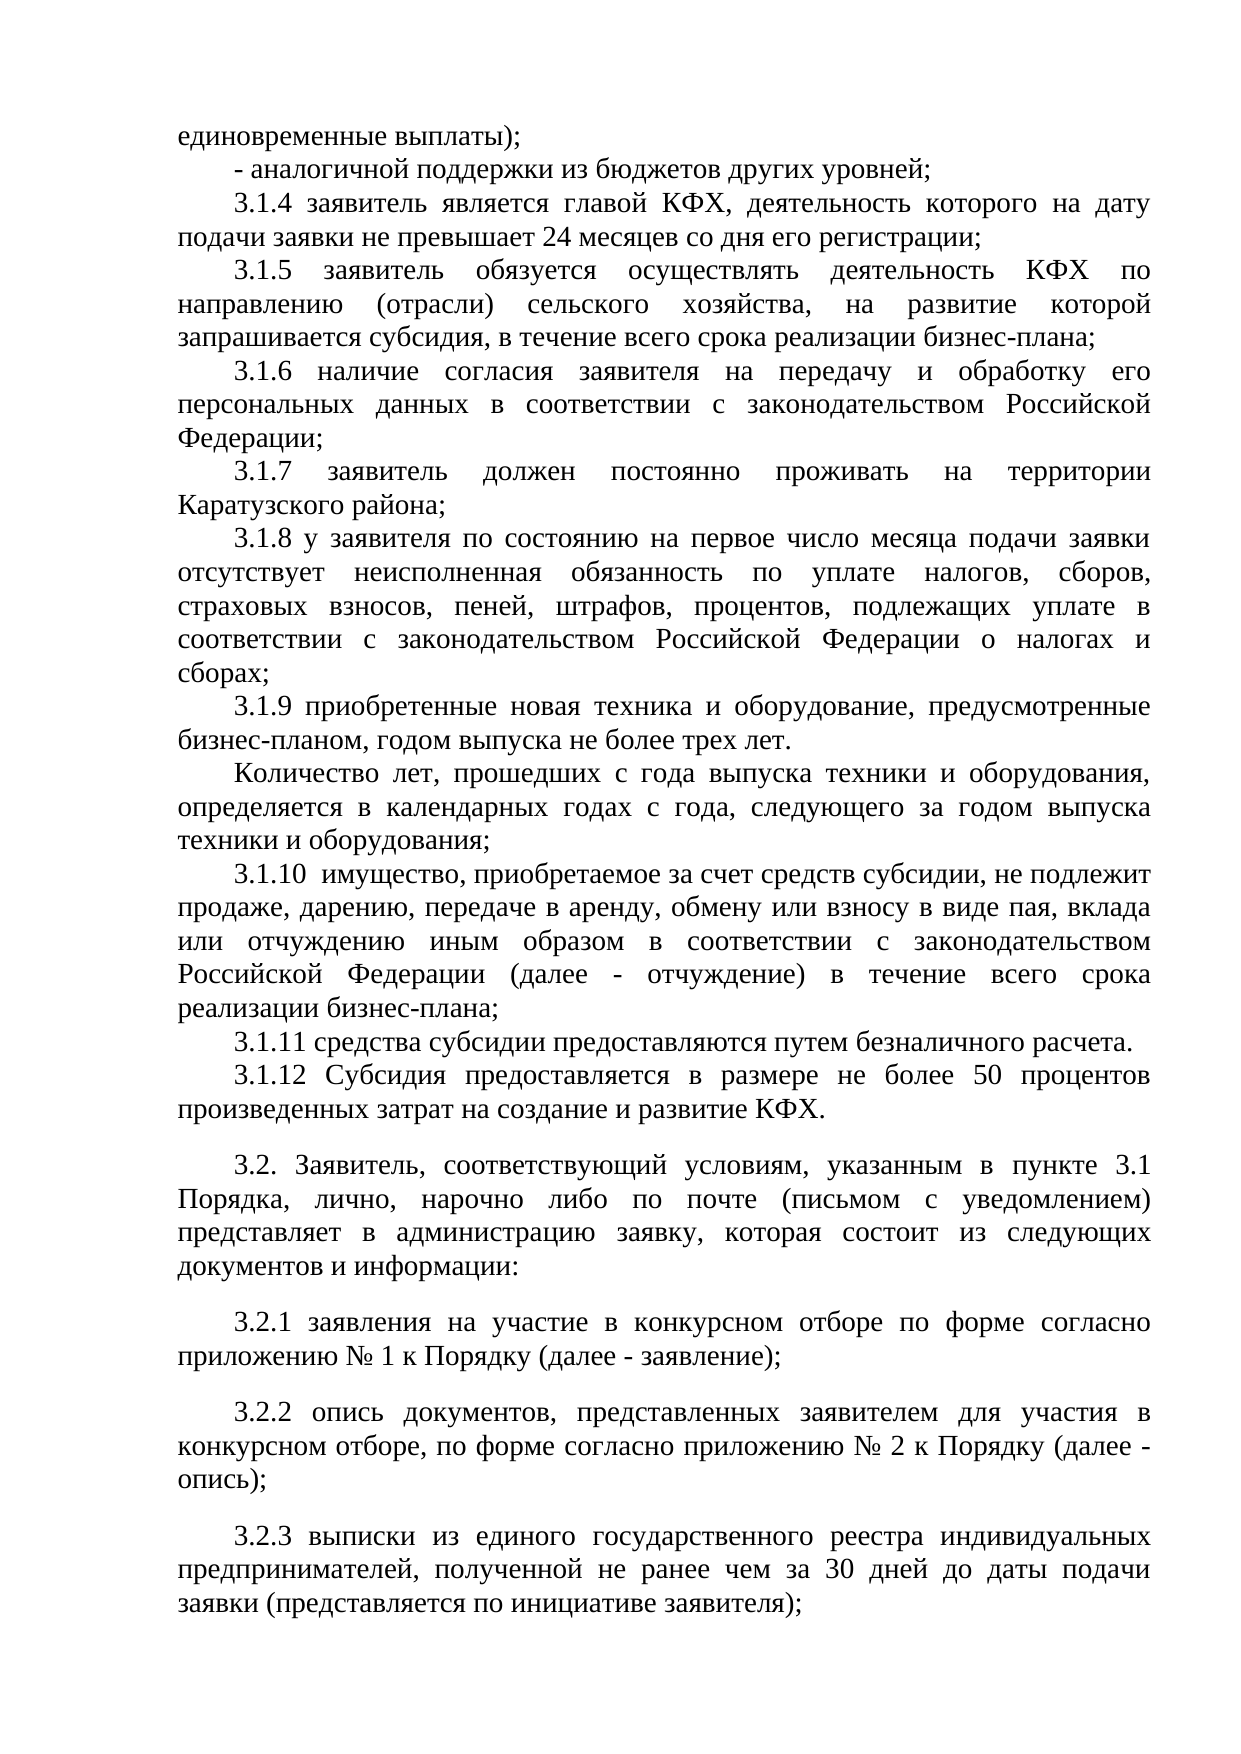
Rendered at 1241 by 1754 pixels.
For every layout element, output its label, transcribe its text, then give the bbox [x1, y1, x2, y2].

text 3.2.2 опись документов, представленных заявителем для участия в конкурсном отборе, по форме согласно приложению № 2 к Порядку (далее - опись); [177, 1394, 1152, 1495]
text 3.1.5 заявитель обязуется осуществлять деятельность КФХ по направлению (отрасли) сельского хозяйства, на развитие которой запрашивается субсидия, в течение всего срока реализации бизнес-плана; [177, 252, 1152, 353]
text 3.2. Заявитель, соответствующий условиям, указанным в пункте 3.1 Порядка, лично, нарочно либо по почте (письмом с уведомлением) представляет в администрацию заявку, которая состоит из следующих документов и информации: [177, 1147, 1152, 1281]
text 3.1.8 у заявителя по состоянию на первое число месяца подачи заявки отсутствует неисполненная обязанность по уплате налогов, сборов, страховых взносов, пеней, штрафов, процентов, подлежащих уплате в соответствии с законодательством Российской Федерации о налогах и сборах; [177, 521, 1152, 688]
text 3.1.7 заявитель должен постоянно проживать на территории Каратузского района; [177, 453, 1152, 521]
text 3.1.9 приобретенные новая техника и оборудование, предусмотренные бизнес-планом, годом выпуска не более трех лет. [177, 688, 1152, 755]
text 3.2.1 заявления на участие в конкурсном отборе по форме согласно приложению № 1 к Порядку (далее - заявление); [177, 1304, 1152, 1371]
text 3.1.11 средства субсидии предоставляются путем безналичного расчета. [177, 1024, 1152, 1057]
text 3.1.10 имущество, приобретаемое за счет средств субсидии, не подлежит продаже, дарению, передаче в аренду, обмену или взносу в виде пая, вклада или отчуждению иным образом в соответствии с законодательством Российской Федерации (далее - отчуждение) в течение всего срока реализации бизнес-плана; [177, 856, 1152, 1024]
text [177, 118, 1152, 152]
text 3.1.4 заявитель является главой КФХ, деятельность которого на дату подачи заявки не превышает 24 месяцев со дня его регистрации; [177, 185, 1152, 252]
text - аналогичной поддержки из бюджетов других уровней; [177, 152, 1152, 185]
text 3.2.3 выписки из единого государственного реестра индивидуальных предпринимателей, полученной не ранее чем за 30 дней до даты подачи заявки (представляется по инициативе заявителя); [177, 1518, 1152, 1618]
text 3.1.12 Субсидия предоставляется в размере не более 50 процентов произведенных затрат на создание и развитие КФХ. [177, 1057, 1152, 1124]
text Количество лет, прошедших с года выпуска техники и оборудования, определяется в календарных годах с года, следующего за годом выпуска техники и оборудования; [177, 755, 1152, 856]
text 3.1.6 наличие согласия заявителя на передачу и обработку его персональных данных в соответствии с законодательством Российской Федерации; [177, 353, 1152, 453]
